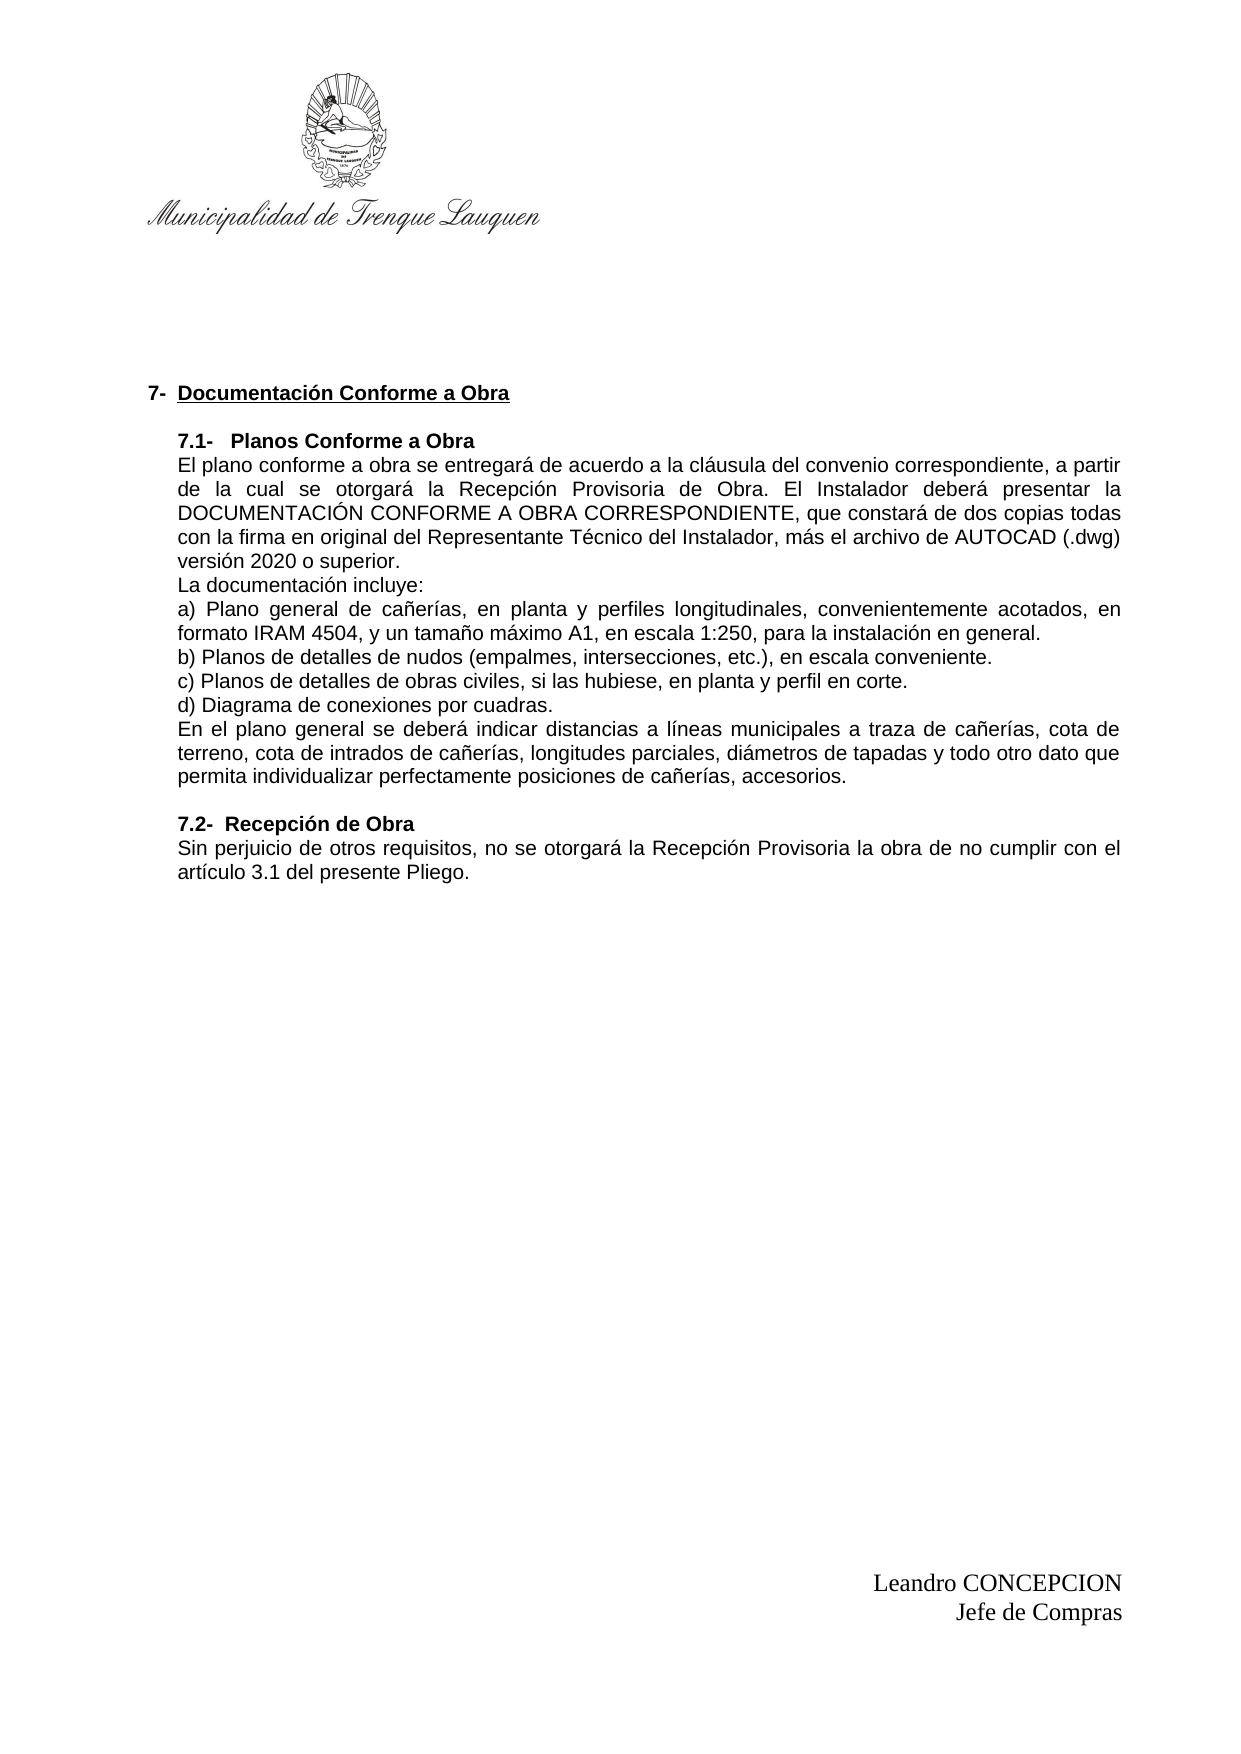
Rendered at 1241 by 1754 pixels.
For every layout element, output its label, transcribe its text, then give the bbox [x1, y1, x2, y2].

text Sin perjuicio de otros requisitos, no se otorgará la Recepción Provisoria la obra de no cumplir con el artículo 3.1 del presente Pliego. [177, 836, 1122, 884]
text El plano conforme a obra se entregará de acuerdo a la cláusula del convenio correspondiente, a partir de la cual se otorgará la Recepción Provisoria de Obra. El Instalador deberá presentar la DOCUMENTACIÓN CONFORME A OBRA CORRESPONDIENTE, que constará de dos copias todas con la firma en original del Representante Técnico del Instalador, más el archivo de AUTOCAD (.dwg) versión 2020 o superior. [177, 453, 1122, 573]
text a) Plano general de cañerías, en planta y perfiles longitudinales, convenientemente acotados, en formato IRAM 4504, y un tamaño máximo A1, en escala 1:250, para la instalación en general. [177, 597, 1122, 644]
text En el plano general se deberá indicar distancias a líneas municipales a traza de cañerías, cota de terreno, cota de intrados de cañerías, longitudes parciales, diámetros de tapadas y todo otro dato que permita individualizar perfectamente posiciones de cañerías, accesorios. [177, 716, 1122, 788]
list Documentación Conforme a Obra [148, 381, 1122, 405]
text c) Planos de detalles de obras civiles, si las hubiese, en planta y perfil en corte. [177, 668, 1122, 692]
text b) Planos de detalles de nudos (empalmes, intersecciones, etc.), en escala conveniente. [177, 644, 1122, 668]
text 7.2- Recepción de Obra [177, 812, 1122, 836]
text La documentación incluye: [177, 573, 1122, 597]
text d) Diagrama de conexiones por cuadras. [177, 692, 1122, 716]
picture [147, 73, 540, 234]
text 7.1- Planos Conforme a Obra [177, 429, 1122, 453]
